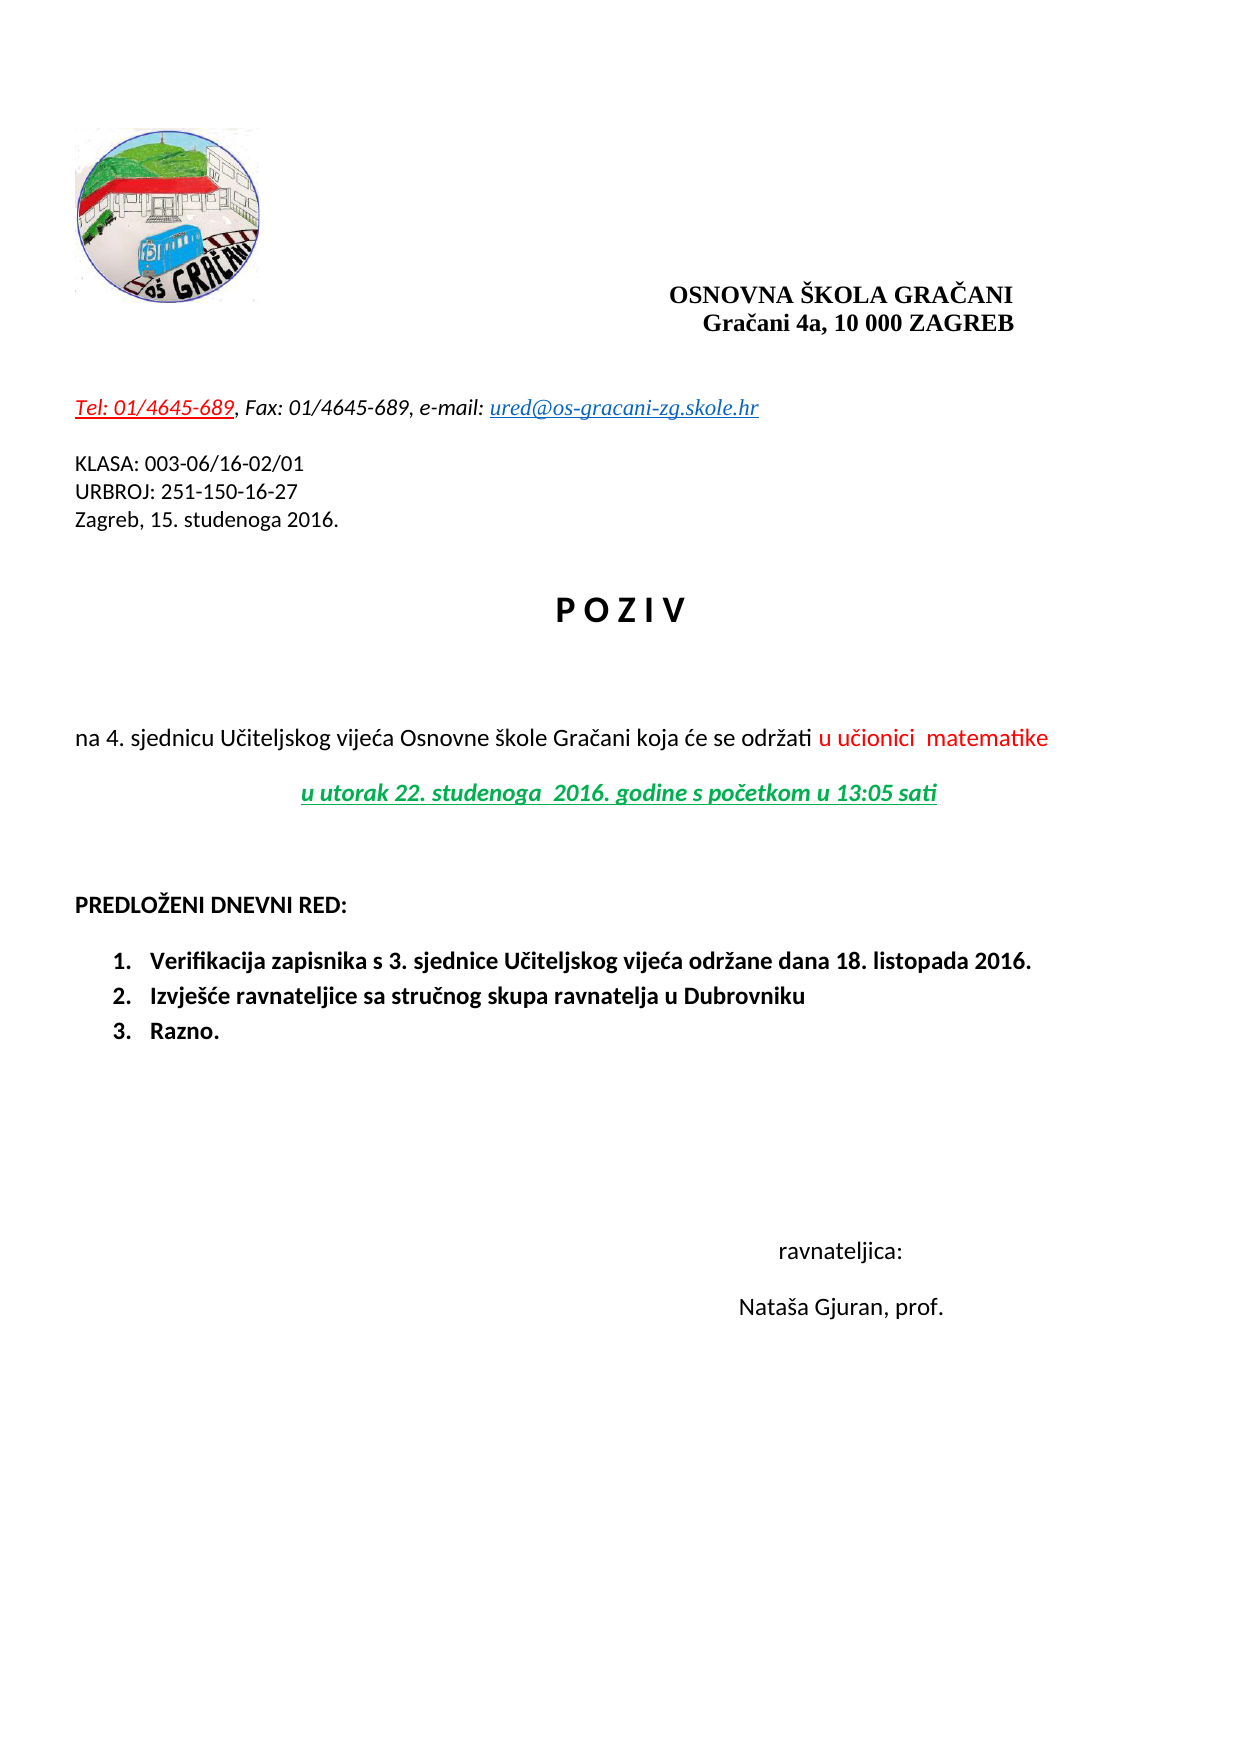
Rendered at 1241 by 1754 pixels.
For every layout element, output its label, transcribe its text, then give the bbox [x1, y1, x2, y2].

list Verifikacija zapisnika s 3. sjednice Učiteljskog vijeća održane dana 18. listopada 2016. [112, 945, 1240, 976]
text PREDLOŽENI DNEVNI RED: [75, 889, 1165, 920]
list Razno. [112, 1015, 1165, 1046]
list Izvješće ravnateljice sa stručnog skupa ravnatelja u Dubrovniku [112, 980, 1165, 1011]
text u utorak 22. studenoga 2016. godine s početkom u 13:05 sati [75, 777, 1165, 808]
text ravnateljica: [75, 1236, 1165, 1266]
text OSNOVNA ŠKOLA GRAČANI [75, 128, 1165, 308]
text KLASA: 003-06/16-02/01 [75, 449, 1165, 477]
text P O Z I V [75, 586, 1165, 632]
text Tel: 01/4645-689, Fax: 01/4645-689, e-mail: ured@os-gracani-zg.skole.hr [75, 393, 1165, 421]
text Nataša Gjuran, prof. [75, 1291, 1224, 1322]
text Gračani 4a, 10 000 ZAGREB [75, 308, 1165, 365]
text na 4. sjednicu Učiteljskog vijeća Osnovne škole Gračani koja će se održati u učionici matematike [75, 722, 1165, 752]
text URBROJ: 251-150-16-27 [75, 477, 1165, 505]
text Zagreb, 15. studenoga 2016. [75, 505, 1165, 533]
